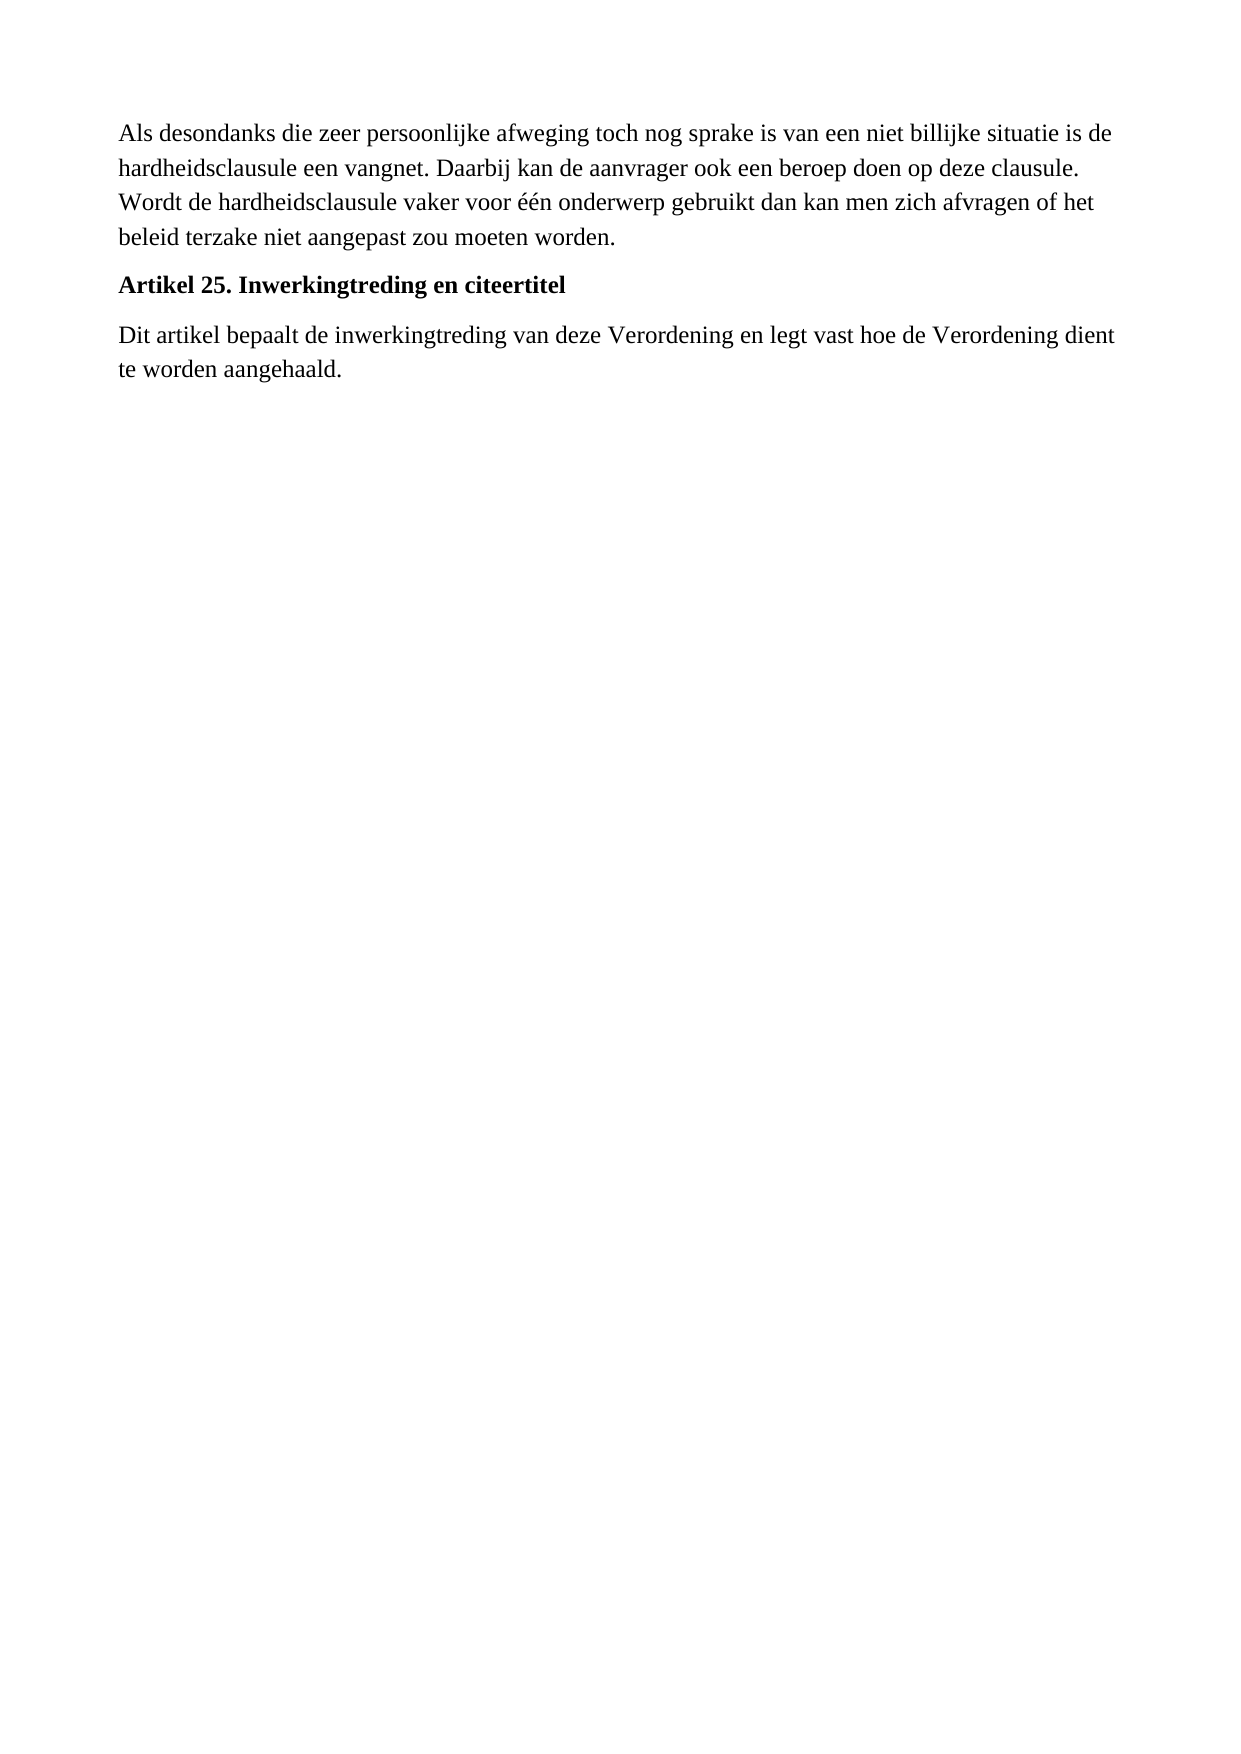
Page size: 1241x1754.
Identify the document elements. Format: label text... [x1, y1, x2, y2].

text Artikel 25. Inwerkingtreding en citeertitel [118, 271, 1122, 299]
text Als desondanks die zeer persoonlijke afweging toch nog sprake is van een niet billijke situatie is de hardheidsclausule een vangnet. Daarbij kan de aanvrager ook een beroep doen op deze clausule. Wordt de hardheidsclausule vaker voor één onderwerp gebruikt dan kan men zich afvragen of het beleid terzake niet aangepast zou moeten worden. [118, 118, 1122, 250]
text Dit artikel bepaalt de inwerkingtreding van deze Verordening en legt vast hoe de Verordening dient te worden aangehaald. [118, 320, 1122, 383]
